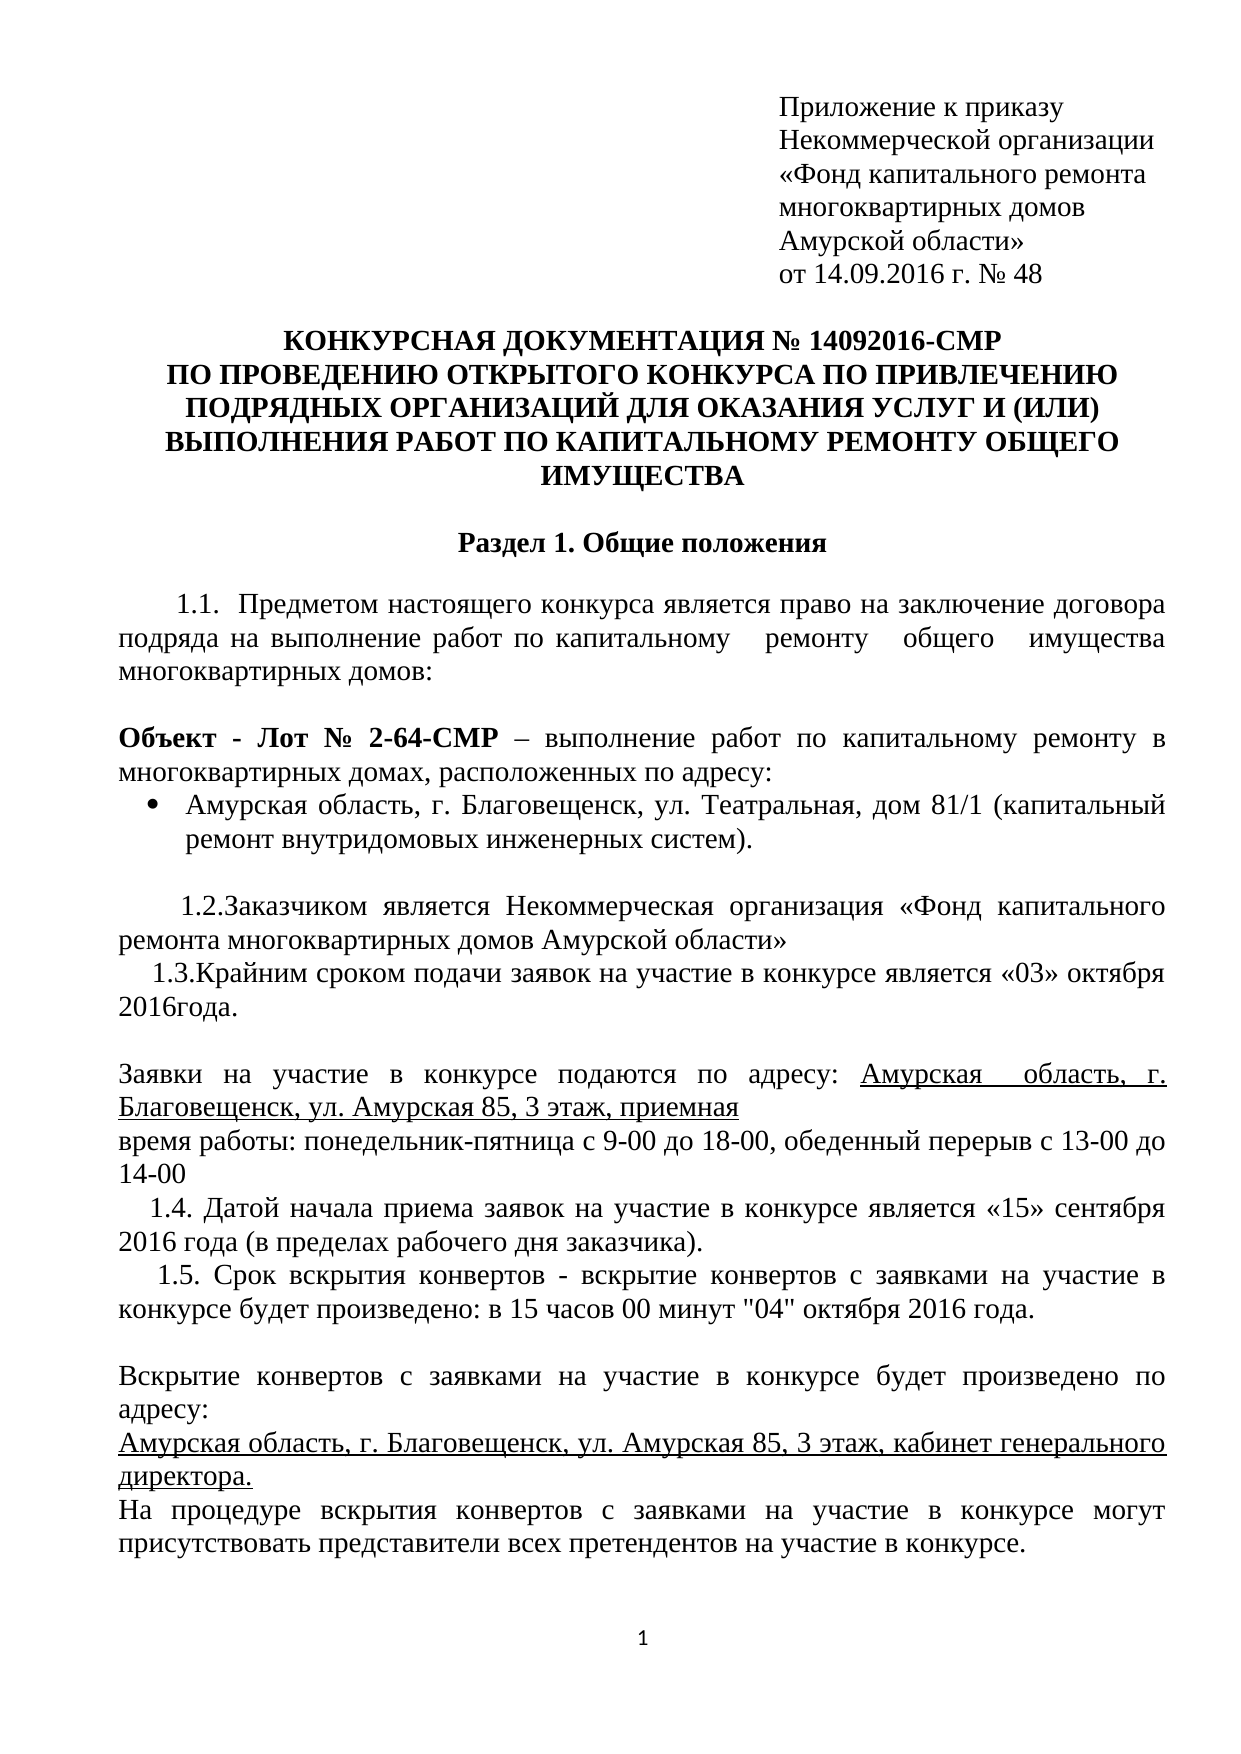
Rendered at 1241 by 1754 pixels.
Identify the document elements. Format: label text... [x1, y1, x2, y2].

text 1.5. Срок вскрытия конвертов - вскрытие конвертов с заявками на участие в конкурсе будет произведено: в 15 часов 00 минут "04" октября 2016 года. [118, 1257, 1167, 1324]
text На процедуре вскрытия конвертов с заявками на участие в конкурсе могут присутствовать представители всех претендентов на участие в конкурсе. [118, 1492, 1167, 1559]
text от 14.09.2016 г. № 48 [778, 256, 1167, 290]
text Раздел 1. Общие положения [118, 525, 1167, 558]
text 1.3.Крайним сроком подачи заявок на участие в конкурсе является «03» октября 2016года. [118, 955, 1167, 1022]
text время работы: понедельник-пятница с 9-00 до 18-00, обеденный перерыв с 13-00 до 14-00 [118, 1123, 1167, 1190]
text Амурская область, г. Благовещенск, ул. Амурская 85, 3 этаж, кабинет генерального директора. [118, 1456, 1167, 1492]
text 1.1. Предметом настоящего конкурса является право на заключение договора подряда на выполнение работ по капитальному ремонту общего имущества многоквартирных домов: [118, 586, 1167, 687]
text КОНКУРСНАЯ ДОКУМЕНТАЦИЯ № 14092016-СМР [118, 323, 1167, 357]
text Заявки на участие в конкурсе подаются по адресу: Амурская область, г. Благовещенск, ул. Амурская 85, 3 этаж, приемная [118, 1056, 1167, 1123]
text ПО ПРОВЕДЕНИЮ ОТКРЫТОГО КОНКУРСА ПО ПРИВЛЕЧЕНИЮ ПОДРЯДНЫХ ОРГАНИЗАЦИЙ ДЛЯ ОКАЗАНИЯ УСЛУГ И (ИЛИ) ВЫПОЛНЕНИЯ РАБОТ ПО КАПИТАЛЬНОМУ РЕМОНТУ ОБЩЕГО ИМУЩЕСТВА [118, 357, 1167, 491]
text Приложение к приказу Некоммерческой организации «Фонд капитального ремонта многоквартирных домов Амурской области» [778, 89, 1164, 256]
text 1.2.Заказчиком является Некоммерческая организация «Фонд капитального ремонта многоквартирных домов Амурской области» [118, 888, 1167, 955]
text 1.4. Датой начала приема заявок на участие в конкурсе является «15» сентября 2016 года (в пределах рабочего дня заказчика). [118, 1190, 1167, 1257]
list Амурская область, г. Благовещенск, ул. Театральная, дом 81/1 (капитальный ремонт внутридомовых инженерных систем). [148, 787, 1167, 855]
text Объект - Лот № 2-64-СМР – выполнение работ по капитальному ремонту в многоквартирных домах, расположенных по адресу: [118, 720, 1167, 787]
text Амурская область, г. Благовещенск, ул. Амурская 85, 3 этаж, кабинет генерального директора. [118, 1425, 1167, 1454]
text Вскрытие конвертов с заявками на участие в конкурсе будет произведено по адресу: [118, 1358, 1167, 1425]
